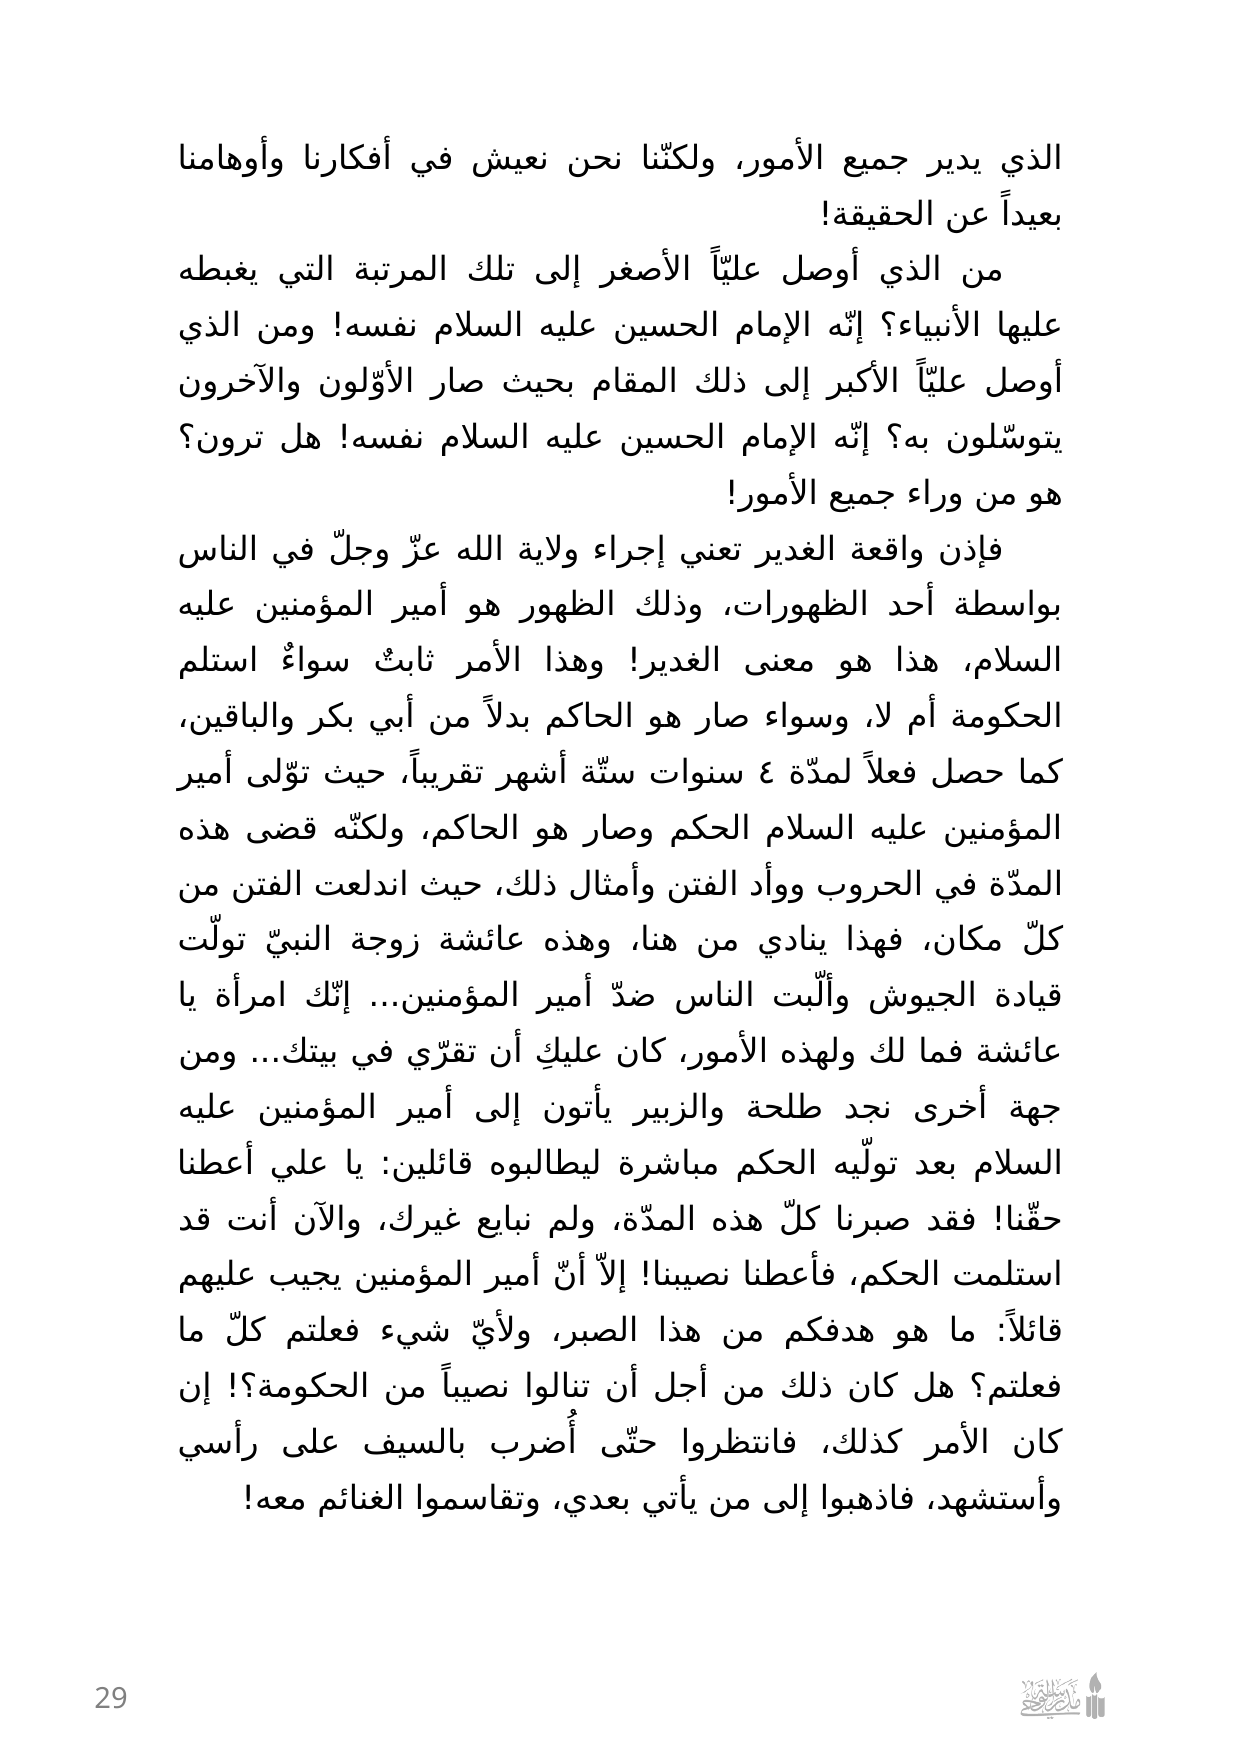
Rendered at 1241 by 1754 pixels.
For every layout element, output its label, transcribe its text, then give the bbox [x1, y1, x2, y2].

text فإذن واقعة الغدير تعني إجراء ولاية الله عزّ وجلّ في الناس بواسطة أحد الظهورات، وذلك الظهور هو أمير المؤمنين عليه السلام، هذا هو معنى الغدير! وهذا الأمر ثابتٌ سواءٌ استلم الحكومة أم لا، وسواء صار هو الحاكم بدلاً من أبي بكر والباقين، كما حصل فعلاً لمدّة ٤ سنوات ستّة أشهر تقريباً، حيث توّلى أمير المؤمنين عليه السلام الحكم وصار هو الحاكم، ولكنّه قضى هذه المدّة في الحروب ووأد الفتن وأمثال ذلك، حيث اندلعت الفتن من كلّ مكان، فهذا ينادي من هنا، وهذه عائشة زوجة النبيّ تولّت قيادة الجيوش وألّبت الناس ضدّ أمير المؤمنين... إنّك امرأة يا عائشة فما لك ولهذه الأمور، كان عليكِ أن تقرّي في بيتك... ومن جهة أخرى نجد طلحة والزبير يأتون إلى أمير المؤمنين عليه السلام بعد تولّيه الحكم مباشرة ليطالبوه قائلين: يا علي أعطنا حقّنا! فقد صبرنا كلّ هذه المدّة، ولم نبايع غيرك، والآن أنت قد استلمت الحكم، فأعطنا نصيبنا! إلاّ أنّ أمير المؤمنين يجيب عليهم قائلاً: ما هو هدفكم من هذا الصبر، ولأيّ شيء فعلتم كلّ ما فعلتم؟ هل كان ذلك من أجل أن تنالوا نصيباً من الحكومة؟! إن كان الأمر كذلك، فانتظروا حتّى أُضرب بالسيف على رأسي وأستشهد، فاذهبوا إلى من يأتي بعدي، وتقاسموا الغنائم معه! [177, 527, 1063, 1532]
picture [1020, 1672, 1105, 1719]
text من الذي أوصل عليّاً الأصغر إلى تلك المرتبة التي يغبطه عليها الأنبياء؟ إنّه الإمام الحسين عليه السلام نفسه! ومن الذي أوصل عليّاً الأكبر إلى ذلك المقام بحيث صار الأوّلون والآخرون يتوسّلون به؟ إنّه الإمام الحسين عليه السلام نفسه! هل ترون؟ هو من وراء جميع الأمور! [177, 247, 1063, 527]
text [177, 136, 1063, 247]
